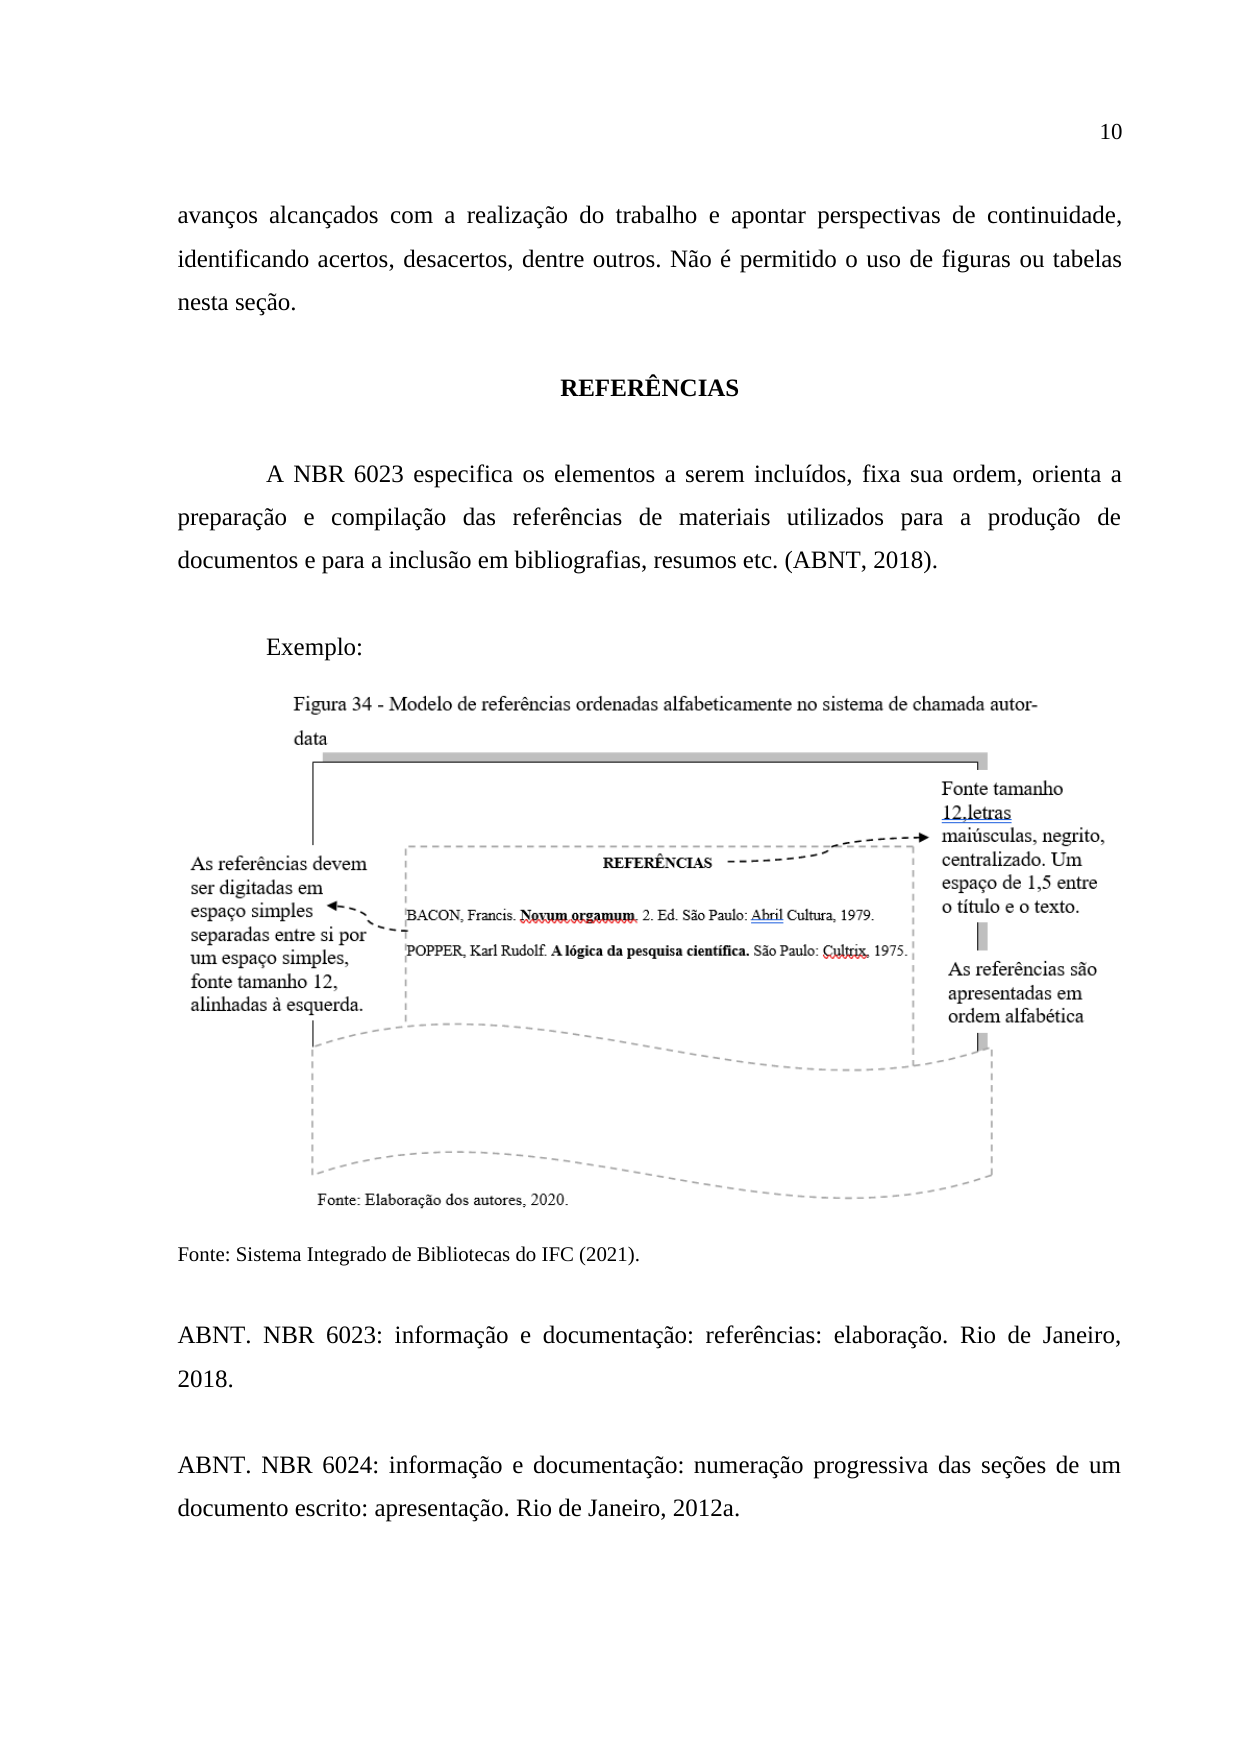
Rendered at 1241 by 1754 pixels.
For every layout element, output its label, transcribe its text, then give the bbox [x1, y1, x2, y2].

text A NBR 6023 especifica os elementos a serem incluídos, fixa sua ordem, orienta a preparação e compilação das referências de materiais utilizados para a produção de documentos e para a inclusão em bibliografias, resumos etc. (ABNT, 2018). [177, 459, 1122, 574]
picture [177, 675, 1121, 1227]
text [177, 201, 1122, 316]
text Fonte: Sistema Integrado de Bibliotecas do IFC (2021). [177, 1241, 1122, 1266]
text ABNT. NBR 6023: informação e documentação: referências: elaboração. Rio de Janeiro, 2018. [177, 1321, 1122, 1392]
text Exemplo: [177, 632, 1122, 661]
text ABNT. NBR 6024: informação e documentação: numeração progressiva das seções de um documento escrito: apresentação. Rio de Janeiro, 2012a. [177, 1450, 1122, 1522]
text REFERÊNCIAS [177, 373, 1122, 402]
